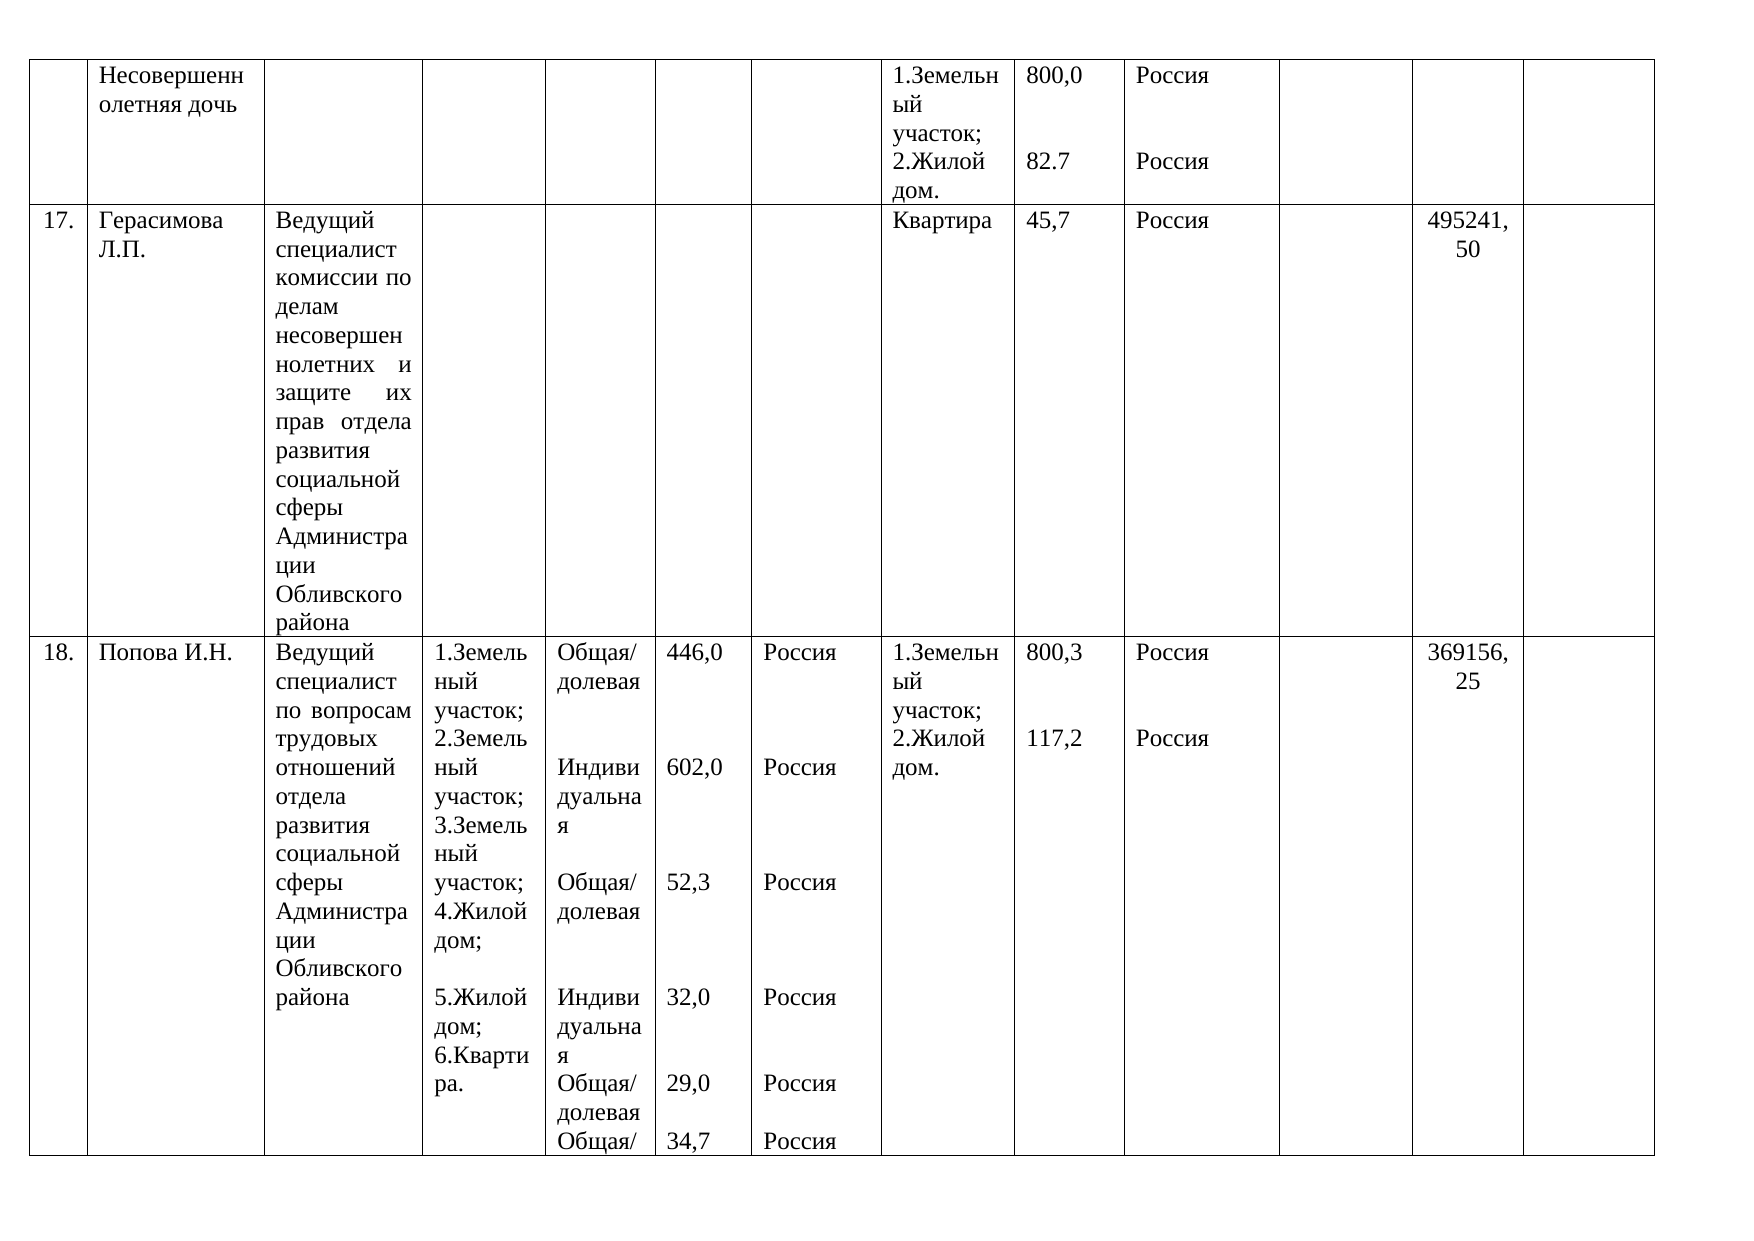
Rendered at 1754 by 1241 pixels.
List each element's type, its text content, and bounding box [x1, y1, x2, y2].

table_cell [423, 205, 545, 636]
table_cell [752, 205, 881, 636]
table_cell 800,0 82.7 [1015, 60, 1124, 204]
table_cell [1280, 637, 1412, 1155]
table_cell 45,7 [1015, 205, 1124, 636]
table_cell Россия [1125, 205, 1279, 636]
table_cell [882, 60, 1014, 204]
table_cell 800,3 117,2 [1015, 637, 1124, 1155]
table_cell [30, 60, 87, 204]
table_cell [1524, 205, 1654, 636]
table_cell [1524, 60, 1654, 204]
table_cell Несовершеннолетняя дочь [88, 60, 264, 204]
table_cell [882, 637, 1014, 1155]
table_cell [752, 637, 881, 1155]
table_cell 17. [30, 205, 87, 636]
table_cell Попова И.Н. [88, 637, 264, 1155]
table_cell Квартира [882, 205, 1014, 636]
table_cell [546, 205, 655, 636]
table_cell Герасимова Л.П. [88, 205, 264, 636]
table_cell 369156,25 [1413, 637, 1523, 1155]
table_cell [656, 60, 751, 204]
table_cell [1413, 60, 1523, 204]
table_cell [265, 60, 422, 204]
table_cell [1280, 205, 1412, 636]
table_cell [423, 60, 545, 204]
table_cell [423, 637, 545, 1155]
table_cell Россия Россия [1125, 60, 1279, 204]
table_cell [546, 60, 655, 204]
table_cell [656, 205, 751, 636]
table_cell [752, 60, 881, 204]
table_cell Россия Россия [1125, 637, 1279, 1155]
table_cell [546, 637, 655, 1155]
table_cell 495241,50 [1413, 205, 1523, 636]
table_cell 18. [30, 637, 87, 1155]
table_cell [656, 637, 751, 1155]
table_cell Ведущий специалист комиссии по делам несовершеннолетних и защите их прав отдела развития социальной сферы Администрации Обливского района [265, 205, 422, 636]
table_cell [265, 637, 422, 1155]
table_cell [1280, 60, 1412, 204]
table_cell [1524, 637, 1654, 1155]
